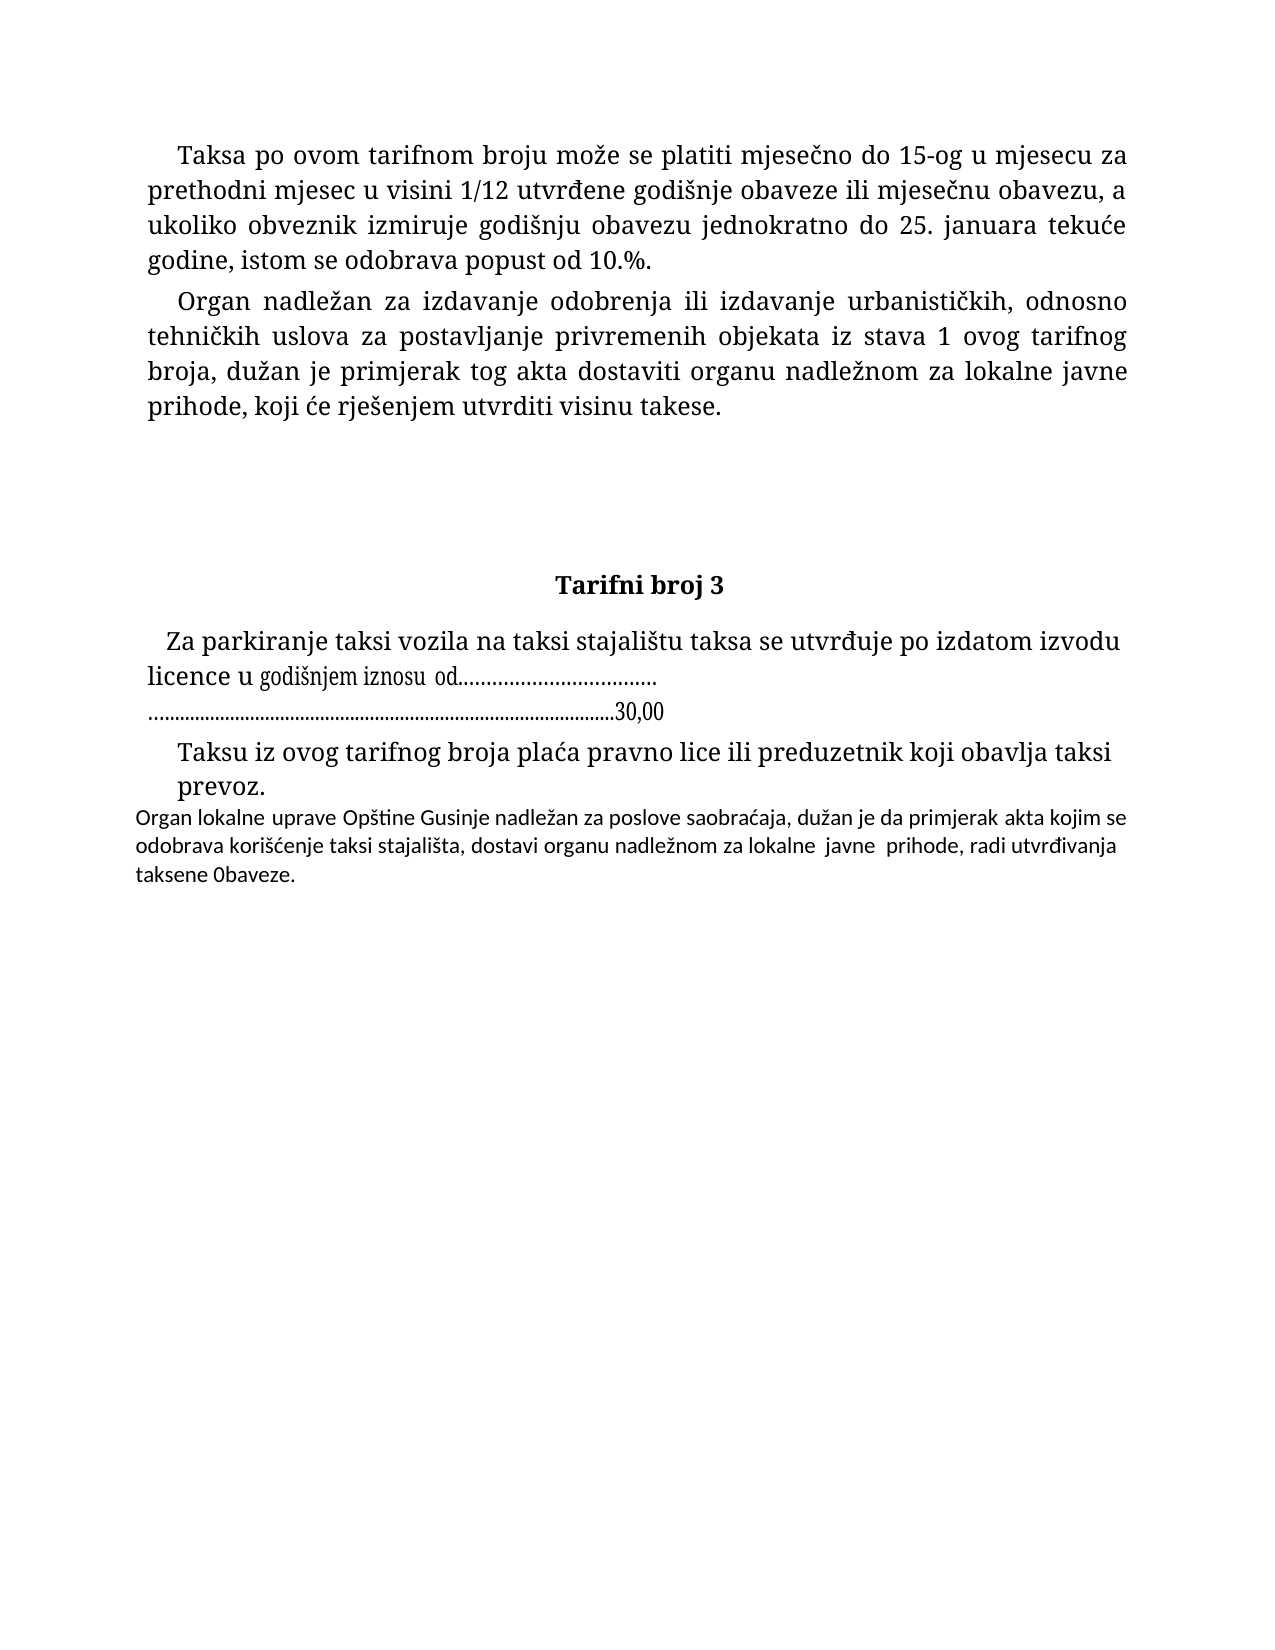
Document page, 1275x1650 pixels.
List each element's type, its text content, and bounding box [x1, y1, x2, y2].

text Taksa po ovom tarifnom broju može se platiti mjesečno do 15-og u mjesecu za prethodni mjesec u visini 1/12 utvrđene godišnje obaveze ili mjesečnu obavezu, a ukoliko obveznik izmiruje godišnju obavezu jednokratno do 25. januara tekuće godine, istom se odobrava popust od 10.%. [147, 137, 1128, 277]
text Organ nadležan za izdavanje odobrenja ili izdavanje urbanističkih, odnosno tehničkih uslova za postavljanje privremenih objekata iz stava 1 ovog tarifnog broja, dužan je primjerak tog akta dostaviti organu nadležnom za lokalne javne prihode, koji će rješenjem utvrditi visinu takese. [147, 284, 1128, 423]
text Za parkiranje taksi vozila na taksi stajalištu taksa se utvrđuje po izdatom izvodu licence u godišnjem iznosu od.…………………………….…..........................................................................................30,00 [147, 623, 1144, 727]
text Organ lokalne uprave Opštine Gusinje nadležan za poslove saobraćaja, dužan je da primjerak akta kojim se odobrava korišćenje taksi stajališta, dostavi organu nadležnom za lokalne javne prihode, radi utvrđivanja taksene 0baveze. [135, 803, 1144, 888]
text Taksu iz ovog tarifnog broja plaća pravno lice ili preduzetnik koji obavlja taksi prevoz. [177, 734, 1144, 803]
subtitle Tarifni broj 3 [135, 568, 1144, 602]
